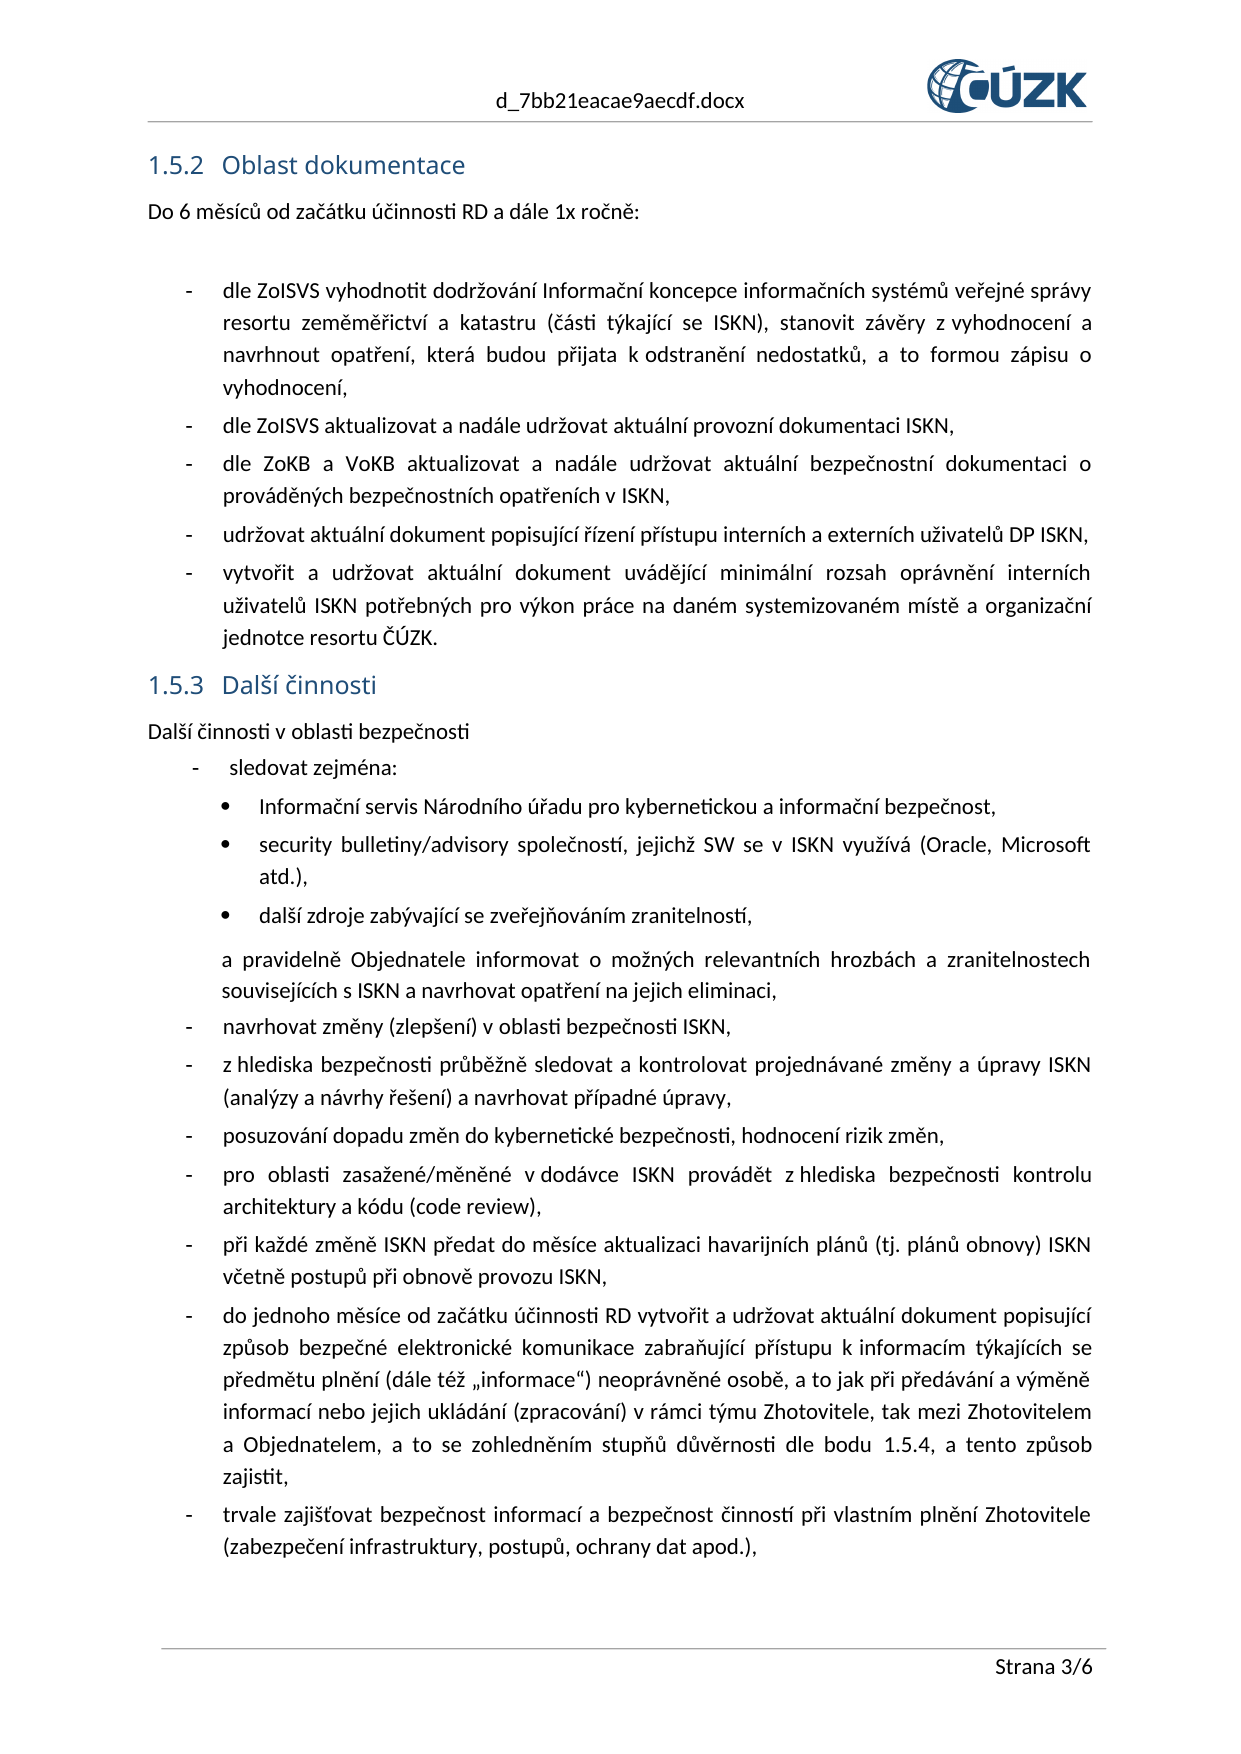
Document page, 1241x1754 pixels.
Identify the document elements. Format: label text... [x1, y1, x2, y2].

subtitle Oblast dokumentace [148, 148, 1093, 182]
text a pravidelně Objednatele informovat o možných relevantních hrozbách a zranitelnostech souvisejících s ISKN a navrhovat opatření na jejich eliminaci, [221, 946, 1093, 1004]
list další zdroje zabývající se zveřejňováním zranitelností, [221, 901, 1093, 929]
list sledovat zejména: [192, 753, 1093, 781]
list dle ZoKB a VoKB aktualizovat a nadále udržovat aktuální bezpečnostní dokumentaci o prováděných bezpečnostních opatřeních v ISKN, [185, 449, 1093, 510]
list dle ZoISVS aktualizovat a nadále udržovat aktuální provozní dokumentaci ISKN, [185, 411, 1093, 439]
list pro oblasti zasažené/měněné v dodávce ISKN provádět z hlediska bezpečnosti kontrolu architektury a kódu (code review), [185, 1160, 1093, 1220]
list security bulletiny/advisory společností, jejichž SW se v ISKN využívá (Oracle, Microsoft atd.), [221, 830, 1093, 890]
list Informační servis Národního úřadu pro kybernetickou a informační bezpečnost, [221, 792, 1093, 820]
list vytvořit a udržovat aktuální dokument uvádějící minimální rozsah oprávnění interních uživatelů ISKN potřebných pro výkon práce na daném systemizovaném místě a organizační jednotce resortu ČÚZK. [185, 558, 1093, 651]
text Další činnosti v oblasti bezpečnosti [148, 717, 1093, 745]
list při každé změně ISKN předat do měsíce aktualizaci havarijních plánů (tj. plánů obnovy) ISKN včetně postupů při obnově provozu ISKN, [185, 1230, 1093, 1291]
list z hlediska bezpečnosti průběžně sledovat a kontrolovat projednávané změny a úpravy ISKN (analýzy a návrhy řešení) a navrhovat případné úpravy, [185, 1051, 1093, 1111]
list udržovat aktuální dokument popisující řízení přístupu interních a externích uživatelů DP ISKN, [185, 520, 1093, 548]
list navrhovat změny (zlepšení) v oblasti bezpečnosti ISKN, [185, 1012, 1093, 1040]
list trvale zajišťovat bezpečnost informací a bezpečnost činností při vlastním plnění Zhotovitele (zabezpečení infrastruktury, postupů, ochrany dat apod.), [185, 1500, 1093, 1561]
list posuzování dopadu změn do kybernetické bezpečnosti, hodnocení rizik změn, [185, 1121, 1093, 1149]
subtitle Další činnosti [148, 668, 1093, 702]
picture [927, 59, 1087, 113]
text Do 6 měsíců od začátku účinnosti RD a dále 1x ročně: [148, 197, 1093, 225]
list dle ZoISVS vyhodnotit dodržování Informační koncepce informačních systémů veřejné správy resortu zeměměřictví a katastru (části týkající se ISKN), stanovit závěry z vyhodnocení a navrhnout opatření, která budou přijata k odstranění nedostatků, a to formou zápisu o vyhodnocení, [185, 276, 1093, 401]
list do jednoho měsíce od začátku účinnosti RD vytvořit a udržovat aktuální dokument popisující způsob bezpečné elektronické komunikace zabraňující přístupu k informacím týkajících se předmětu plnění (dále též „informace“) neoprávněné osobě, a to jak při předávání a výměně informací nebo jejich ukládání (zpracování) v rámci týmu Zhotovitele, tak mezi Zhotovitelem a Objednatelem, a to se zohledněním stupňů důvěrnosti dle bodu 1.5.4, a tento způsob zajistit, [185, 1301, 1093, 1490]
